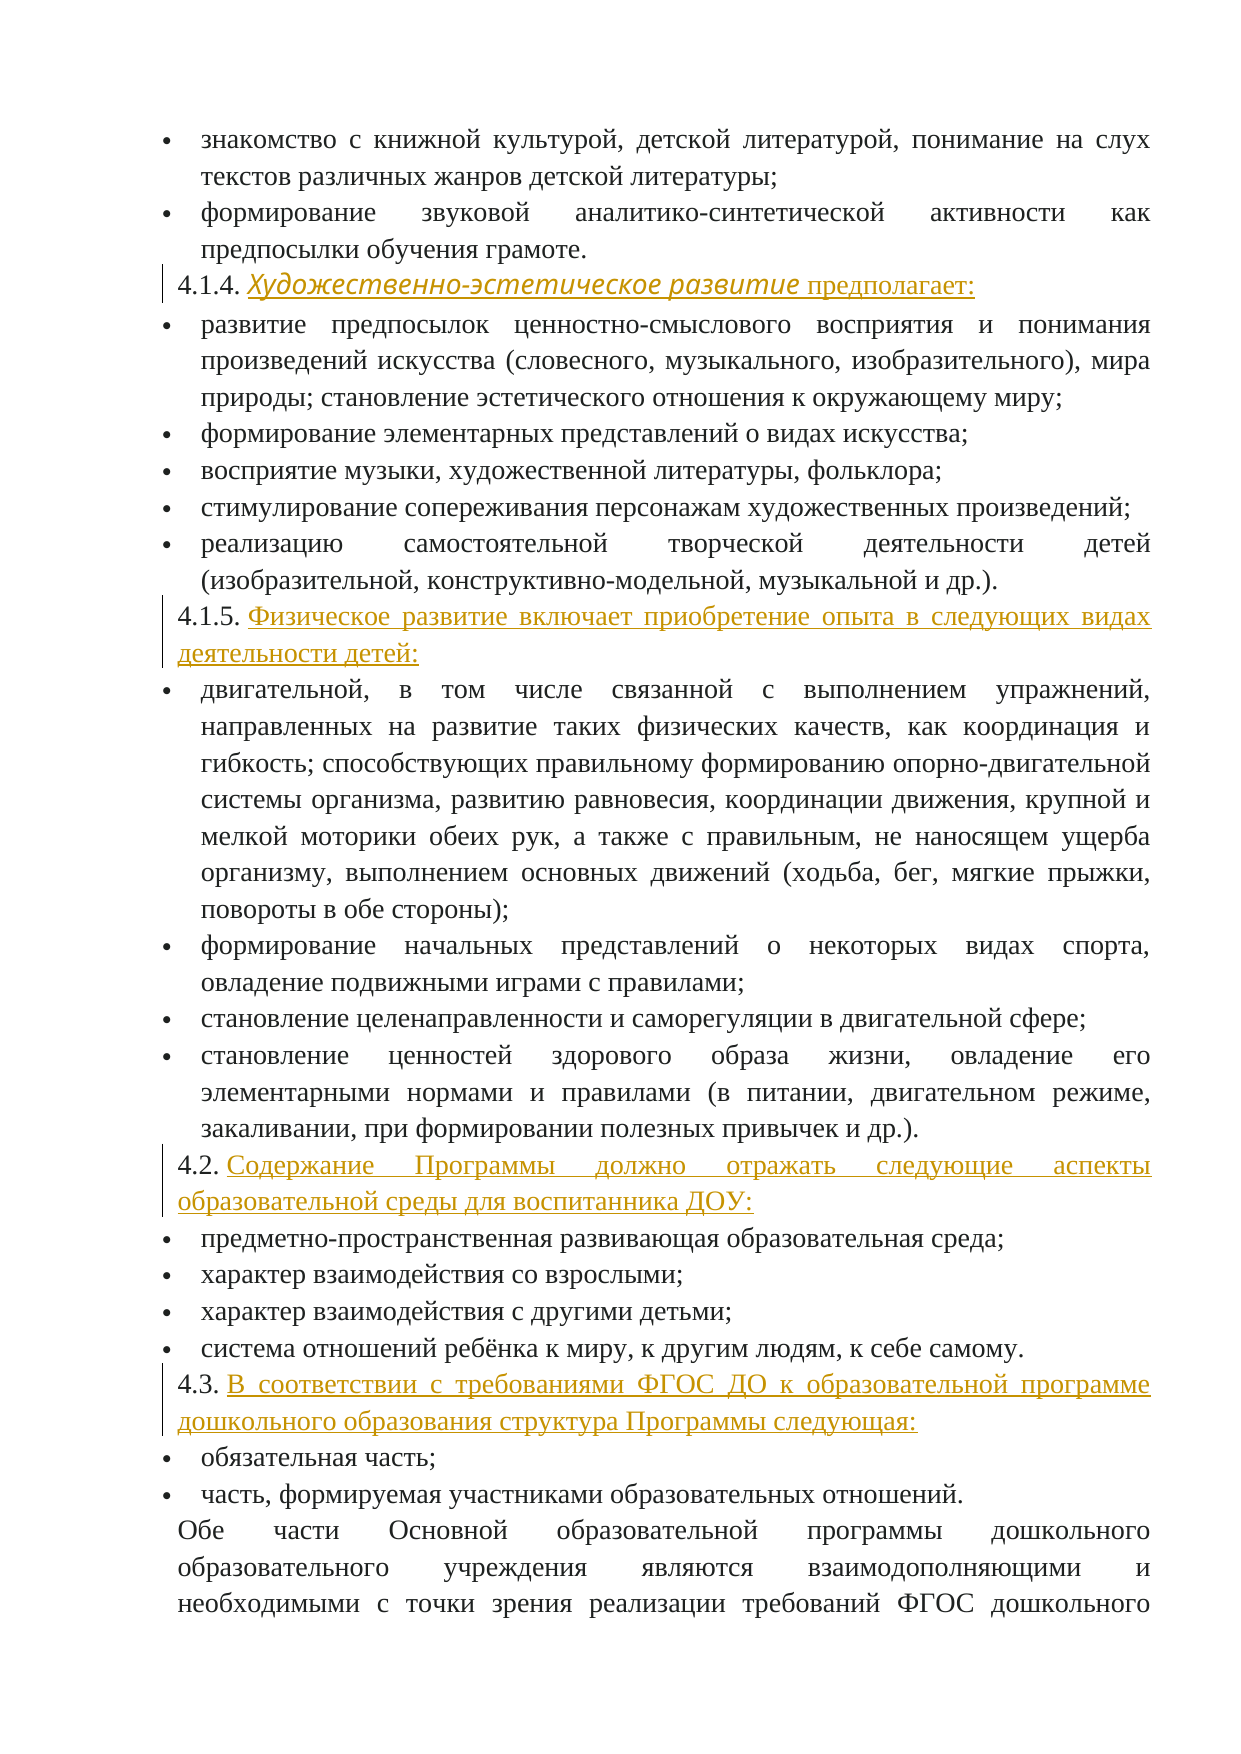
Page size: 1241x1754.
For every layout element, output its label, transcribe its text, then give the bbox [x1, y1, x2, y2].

list реализацию самостоятельной творческой деятельности детей (изобразительной, конструктивно-модельной, музыкальной и др.). [163, 522, 1152, 595]
list часть, формируемая участниками образовательных отношений. [163, 1473, 1152, 1509]
list обязательная часть; [163, 1436, 1152, 1473]
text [177, 1509, 1152, 1619]
list система отношений ребёнка к миру, к другим людям, к себе самому. [163, 1326, 1152, 1363]
list предметно-пространственная развивающая образовательная среда; [163, 1217, 1152, 1253]
text 4.2. [177, 1144, 1152, 1217]
text 4.1.4. [177, 264, 1152, 303]
list характер взаимодействия с другими детьми; [163, 1290, 1152, 1326]
list становление ценностей здорового образа жизни, овладение его элементарными нормами и правилами (в питании, двигательном режиме, закаливании, при формировании полезных привычек и др.). [163, 1034, 1152, 1144]
list стимулирование сопереживания персонажам художественных произведений; [163, 486, 1152, 522]
list характер взаимодействия со взрослыми; [163, 1253, 1152, 1290]
list развитие предпосылок ценностно-смыслового восприятия и понимания произведений искусства (словесного, музыкального, изобразительного), мира природы; становление эстетического отношения к окружающему миру; [163, 303, 1152, 412]
list восприятие музыки, художественной литературы, фольклора; [163, 449, 1152, 486]
list формирование начальных представлений о некоторых видах спорта, овладение подвижными играми с правилами; [163, 924, 1152, 997]
list становление целенаправленности и саморегуляции в двигательной сфере; [163, 997, 1152, 1034]
text 4.1.5. [177, 595, 1152, 668]
list двигательной, в том числе связанной с выполнением упражнений, направленных на развитие таких физических качеств, как координация и гибкость; способствующих правильному формированию опорно-двигательной системы организма, развитию равновесия, координации движения, крупной и мелкой моторики обеих рук, а также с правильным, не наносящем ущерба организму, выполнением основных движений (ходьба, бег, мягкие прыжки, повороты в обе стороны); [163, 668, 1152, 924]
list формирование звуковой аналитико-синтетической активности как предпосылки обучения грамоте. [163, 191, 1152, 264]
text 4.3. [177, 1363, 1152, 1436]
list формирование элементарных представлений о видах искусства; [163, 412, 1152, 449]
list знакомство с книжной культурой, детской литературой, понимание на слух текстов различных жанров детской литературы; [163, 118, 1152, 191]
